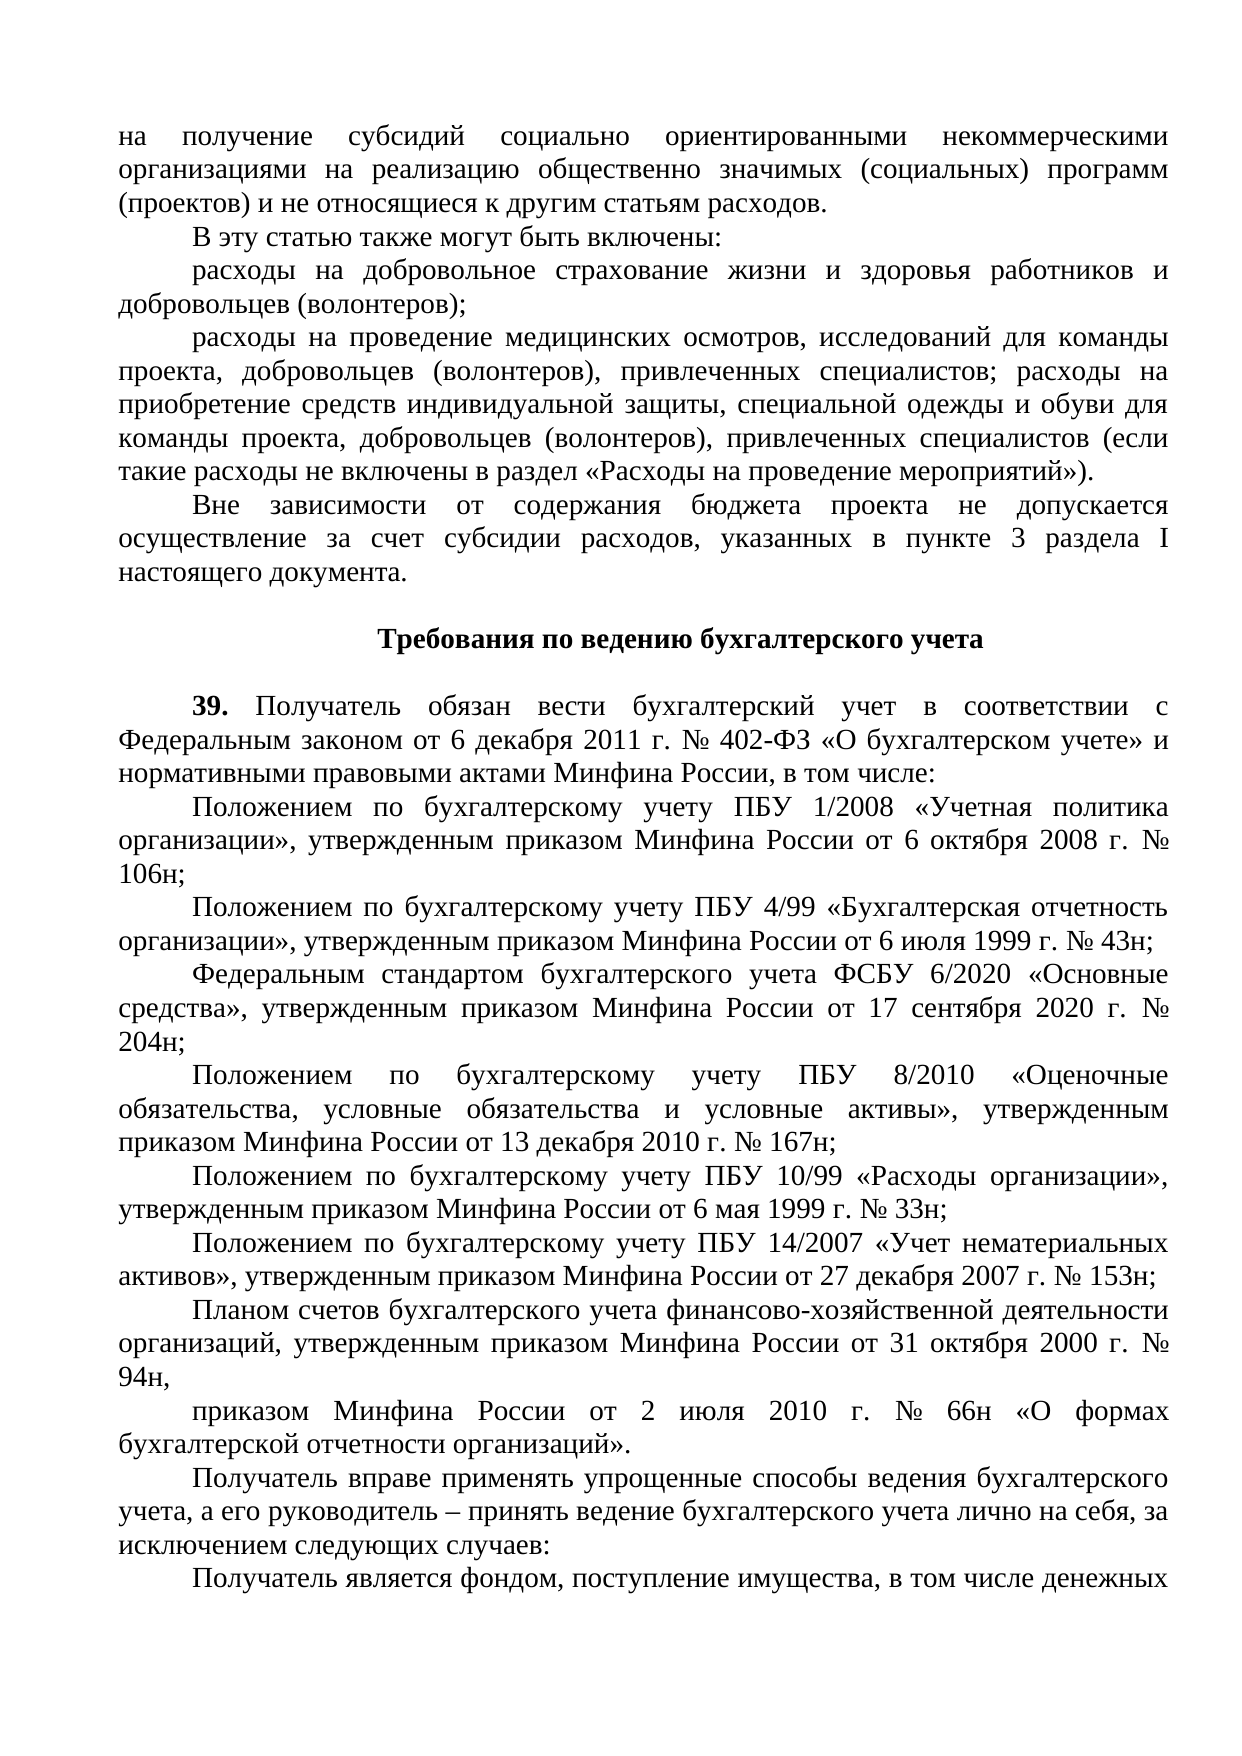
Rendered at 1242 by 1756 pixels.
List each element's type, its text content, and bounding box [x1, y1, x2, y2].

text Положением по бухгалтерскому учету ПБУ 8/2010 «Оценочные обязательства, условные обязательства и условные активы», утвержденным приказом Минфина России от 13 декабря 2010 г. № 167н; [118, 1057, 1169, 1158]
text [118, 1560, 1169, 1594]
text расходы на проведение медицинских осмотров, исследований для команды проекта, добровольцев (волонтеров), привлеченных специалистов; расходы на приобретение средств индивидуальной защиты, специальной одежды и обуви для команды проекта, добровольцев (волонтеров), привлеченных специалистов (если такие расходы не включены в раздел «Расходы на проведение мероприятий»). [118, 319, 1169, 487]
text Получатель вправе применять упрощенные способы ведения бухгалтерского учета, а его руководитель – принять ведение бухгалтерского учета лично на себя, за исключением следующих случаев: [118, 1460, 1169, 1560]
text приказом Минфина России от 2 июля 2010 г. № 66н «О формах бухгалтерской отчетности организаций». [118, 1393, 1169, 1460]
text Федеральным стандартом бухгалтерского учета ФСБУ 6/2020 «Основные средства», утвержденным приказом Минфина России от 17 сентября 2020 г. № 204н; [118, 957, 1169, 1057]
text Положением по бухгалтерскому учету ПБУ 14/2007 «Учет нематериальных активов», утвержденным приказом Минфина России от 27 декабря 2007 г. № 153н; [118, 1225, 1169, 1292]
text Положением по бухгалтерскому учету ПБУ 4/99 «Бухгалтерская отчетность организации», утвержденным приказом Минфина России от 6 июля 1999 г. № 43н; [118, 889, 1169, 957]
text Положением по бухгалтерскому учету ПБУ 10/99 «Расходы организации», утвержденным приказом Минфина России от 6 мая 1999 г. № 33н; [118, 1158, 1169, 1225]
text 39. Получатель обязан вести бухгалтерский учет в соответствии с Федеральным законом от 6 декабря 2011 г. № 402-ФЗ «О бухгалтерском учете» и нормативными правовыми актами Минфина России, в том числе: [118, 688, 1169, 789]
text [118, 118, 1169, 219]
text В эту статью также могут быть включены: [118, 219, 1169, 252]
text расходы на добровольное страхование жизни и здоровья работников и добровольцев (волонтеров); [118, 252, 1169, 319]
text Вне зависимости от содержания бюджета проекта не допускается осуществление за счет субсидии расходов, указанных в пункте 3 раздела I настоящего документа. [118, 487, 1169, 588]
text Положением по бухгалтерскому учету ПБУ 1/2008 «Учетная политика организации», утвержденным приказом Минфина России от 6 октября 2008 г. № 106н; [118, 789, 1169, 889]
text Планом счетов бухгалтерского учета финансово-хозяйственной деятельности организаций, утвержденным приказом Минфина России от 31 октября 2000 г. № 94н, [118, 1292, 1169, 1393]
text Требования по ведению бухгалтерского учета [118, 621, 1169, 655]
